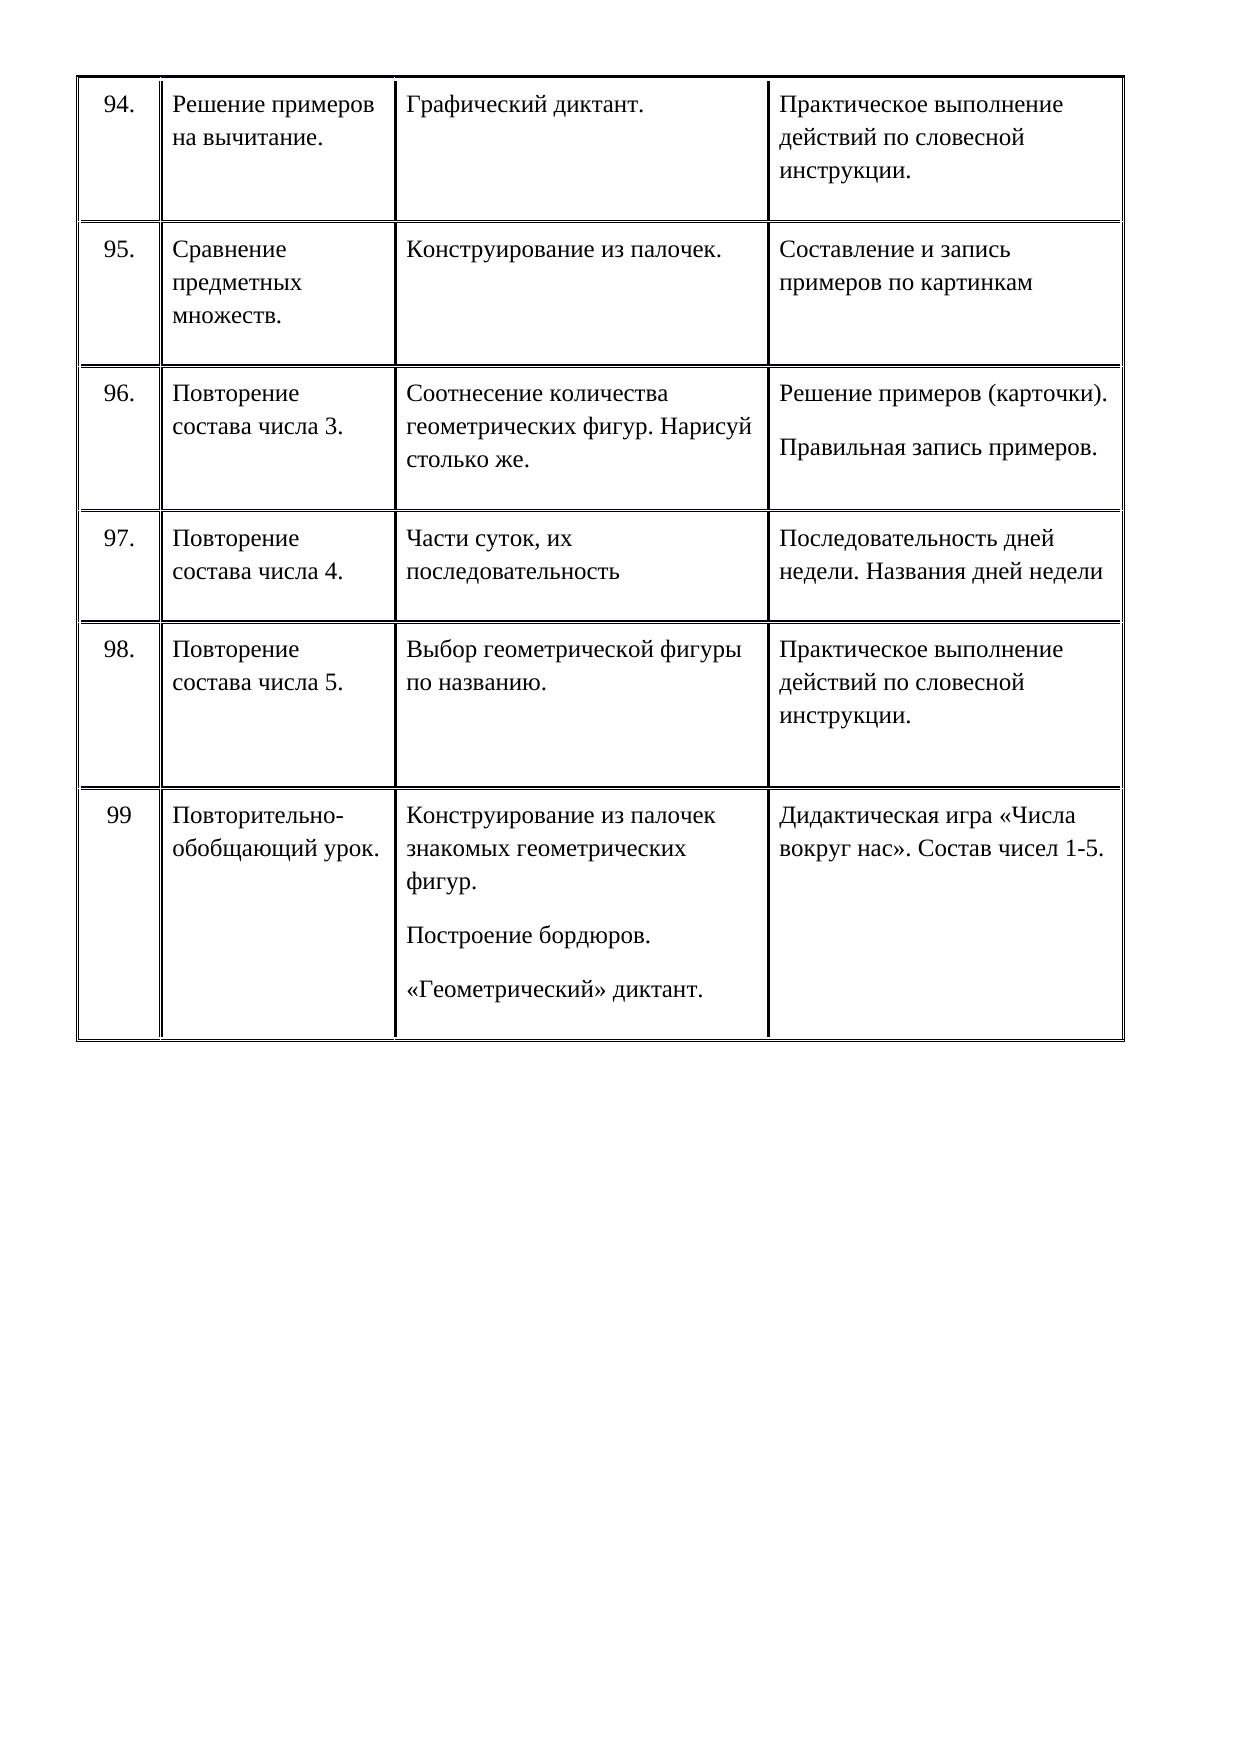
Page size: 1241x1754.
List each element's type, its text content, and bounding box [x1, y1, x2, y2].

table_cell 97. [77, 509, 161, 620]
table_cell Практическое выполнение действий по словесной инструкции. [768, 78, 1122, 219]
table_cell Последовательность дней недели. Названия дней недели [768, 509, 1123, 620]
table_cell Решение примеров (карточки). Правильная запись примеров. [770, 364, 1122, 509]
table_cell Практическое выполнение действий по словесной инструкции. [770, 620, 1122, 786]
table_cell Дидактическая игра «Числа вокруг нас». Состав чисел 1-5. [768, 786, 1122, 1038]
table_cell 96. [79, 364, 159, 509]
table_cell Повторение состава числа 5. [163, 624, 394, 786]
table_cell Повторение состава числа 4. [163, 512, 394, 620]
table_cell Соотнесение количества геометрических фигур. Нарисуй столько же. [397, 368, 767, 509]
table_cell Выбор геометрической фигуры по названию. [397, 624, 767, 786]
table_cell Решение примеров на вычитание. [161, 77, 395, 219]
table_cell Конструирование из палочек. [397, 223, 767, 364]
table_cell 94. [79, 77, 161, 219]
table_cell Графический диктант. [395, 78, 768, 219]
table_cell Повторение состава числа 3. [163, 368, 394, 509]
table_cell Сравнение предметных множеств. [163, 223, 394, 364]
table_cell Части суток, их последовательность [397, 512, 767, 620]
table_cell 99 [79, 786, 161, 1038]
table_cell 95. [79, 220, 159, 364]
table_cell Конструирование из палочек знакомых геометрических фигур. Построение бордюров. «Геометрический» диктант. [395, 790, 768, 1038]
table_cell 98. [79, 620, 159, 786]
table_cell Составление и запись примеров по картинкам [770, 220, 1122, 364]
table_cell Повторительно-обобщающий урок. [161, 790, 395, 1038]
